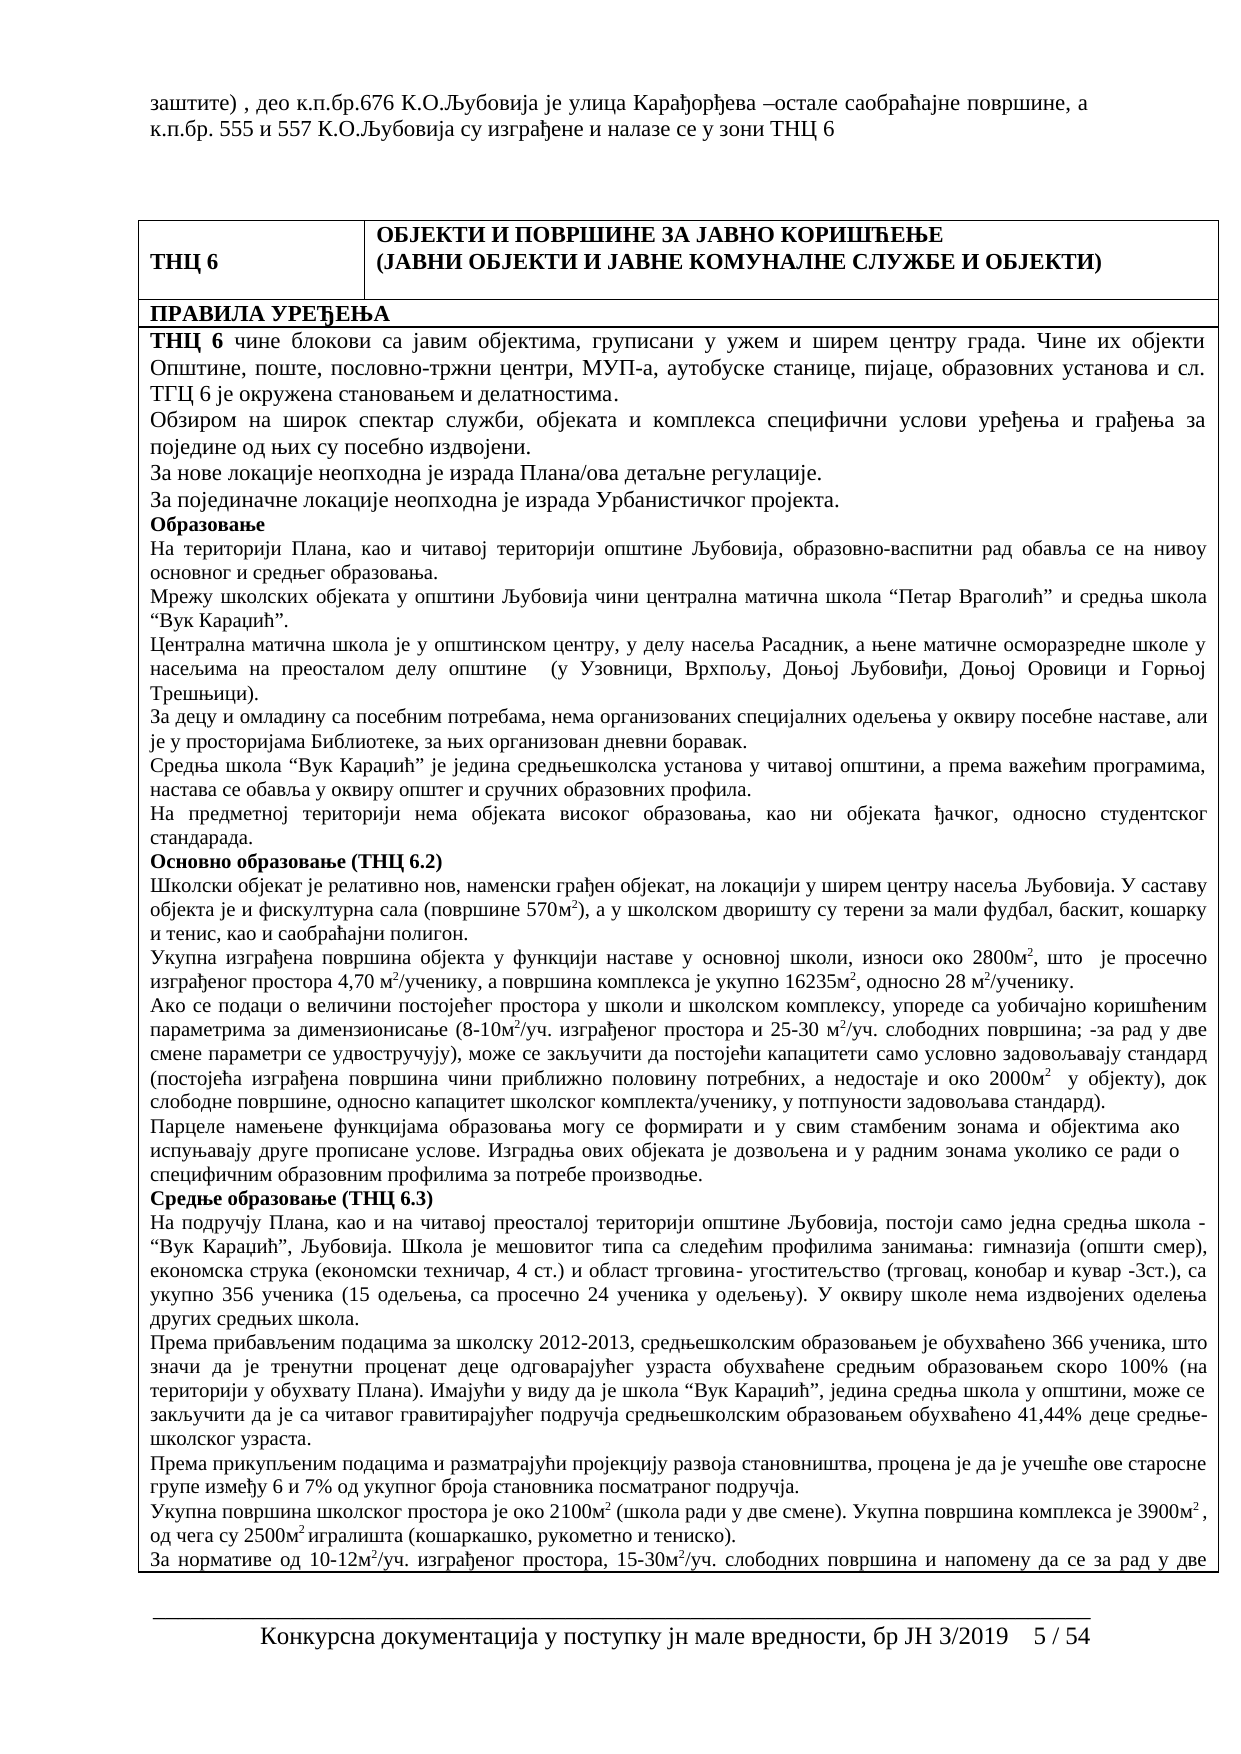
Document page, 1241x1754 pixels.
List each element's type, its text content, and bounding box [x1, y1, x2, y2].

table_cell ПРAВИЛA УРEЂEЊA [139, 300, 1218, 326]
table_header ОБЈЕКТИ И ПОВРШИНЕ ЗА ЈАВНО КОРИШЋЕЊЕ (ЈАВНИ ОБЈЕКТИ И ЈАВНЕ КОМУНАЛНЕ СЛУЖБЕ И ОБЈЕКТИ) [365, 221, 1218, 299]
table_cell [139, 328, 1218, 1571]
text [150, 89, 1090, 141]
table_header ТНЦ 6 [139, 221, 364, 299]
